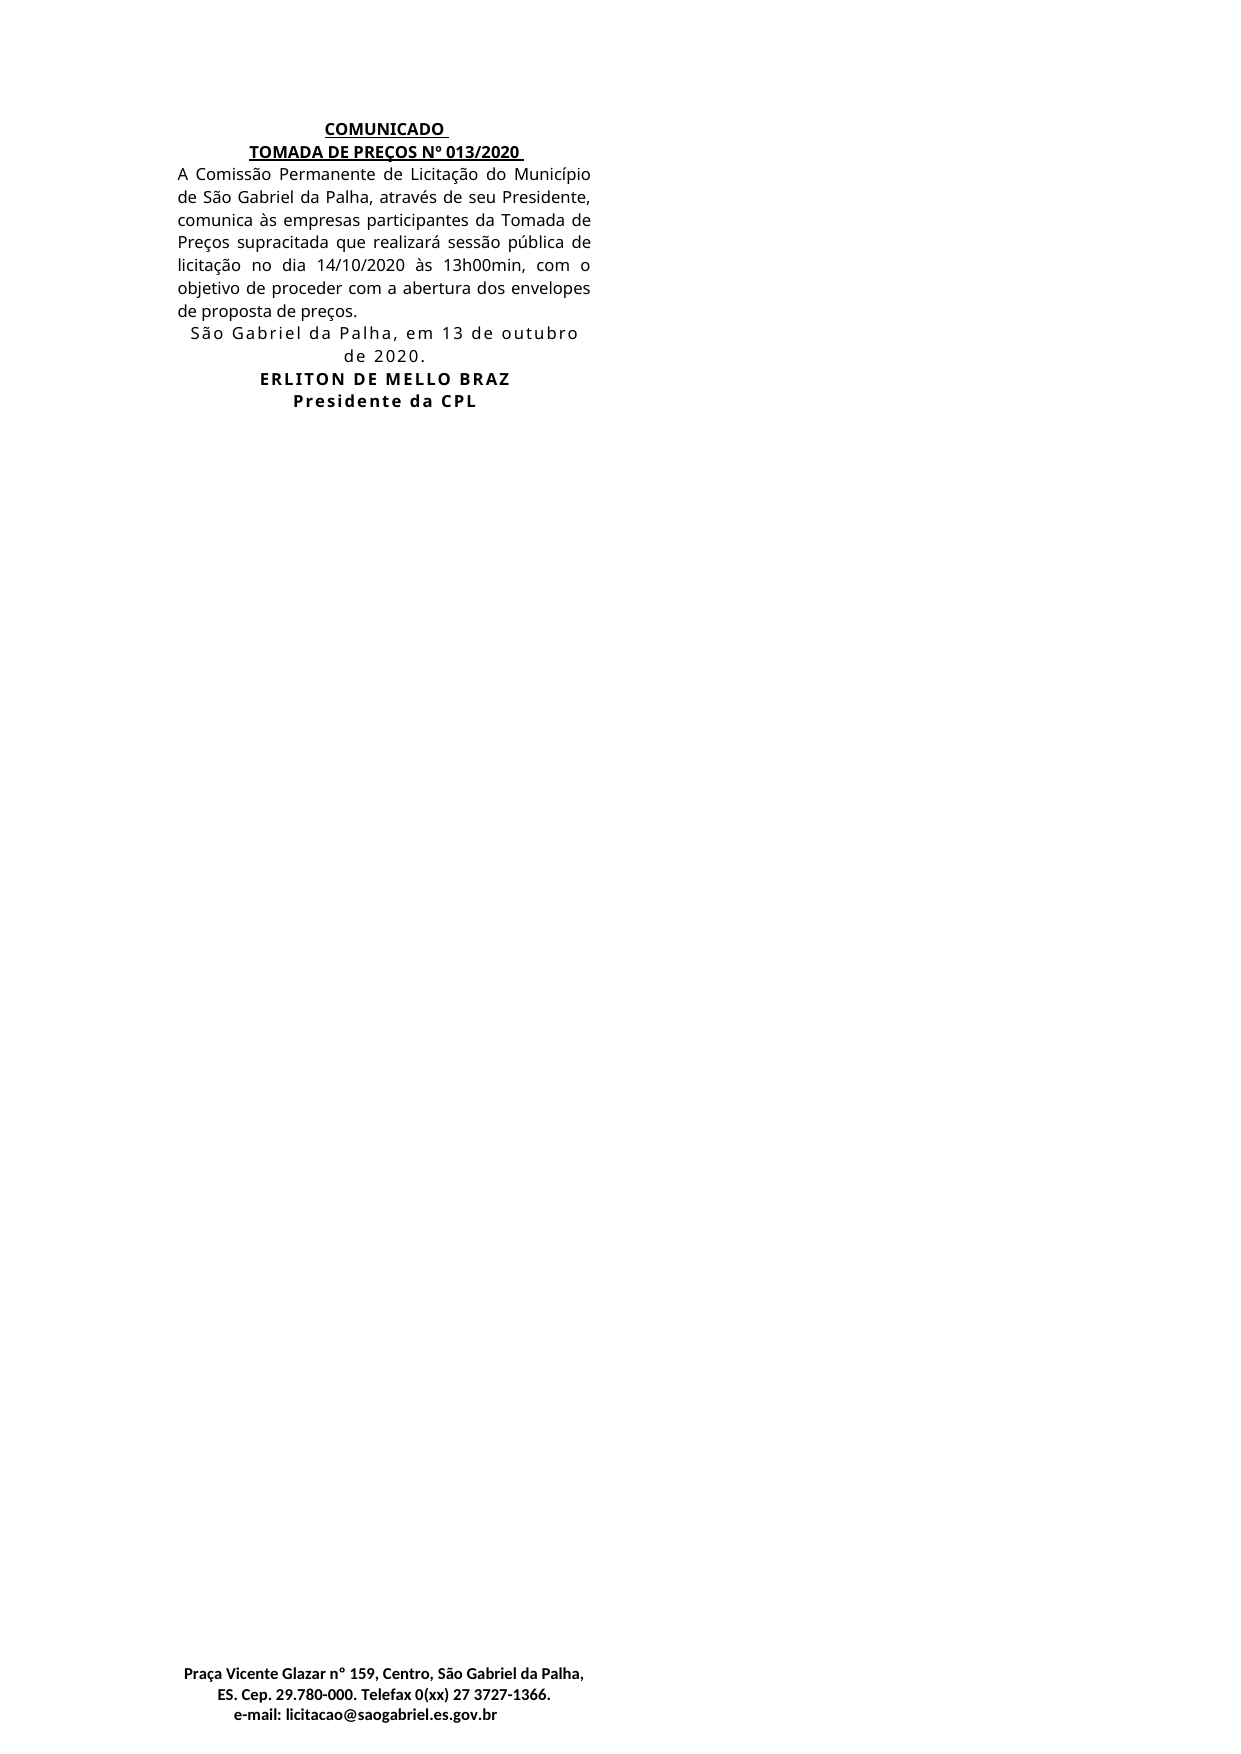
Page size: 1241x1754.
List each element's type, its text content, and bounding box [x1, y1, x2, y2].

text COMUNICADO [177, 117, 591, 140]
text Presidente da CPL [177, 390, 591, 413]
text A Comissão Permanente de Licitação do Município de São Gabriel da Palha, através de seu Presidente, comunica às empresas participantes da Tomada de Preços supracitada que realizará sessão pública de licitação no dia 14/10/2020 às 13h00min, com o objetivo de proceder com a abertura dos envelopes de proposta de preços. [177, 163, 591, 322]
text TOMADA DE PREÇOS Nº 013/2020 [177, 140, 591, 163]
text ERLITON DE MELLO BRAZ [177, 367, 591, 390]
text São Gabriel da Palha, em 13 de outubro de 2020. [177, 322, 591, 367]
